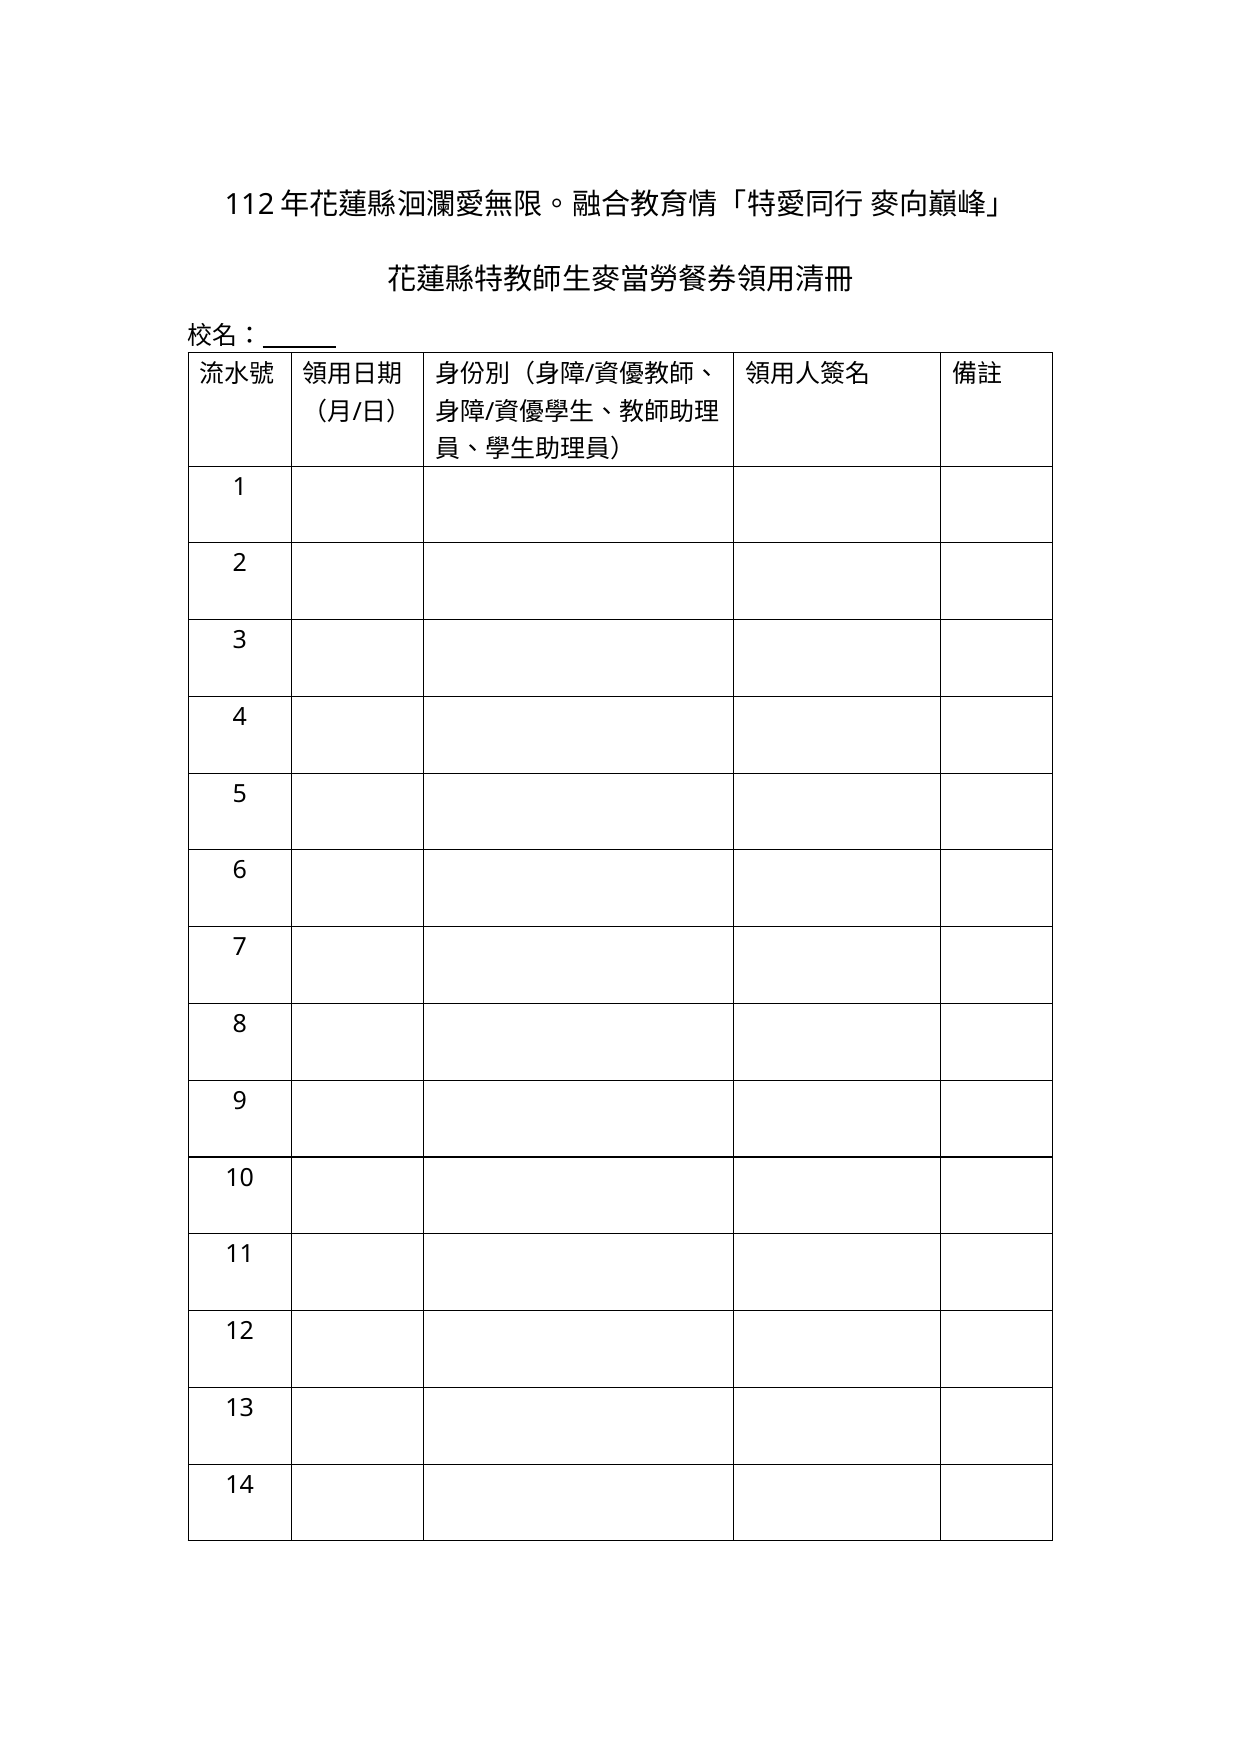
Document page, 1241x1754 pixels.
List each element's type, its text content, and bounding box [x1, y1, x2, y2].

table_cell [941, 1388, 1052, 1463]
table_cell [941, 467, 1052, 542]
table_cell [734, 1234, 940, 1310]
table_cell [424, 1158, 733, 1233]
table_cell [941, 927, 1052, 1003]
table_cell [424, 774, 733, 849]
table_cell 4 [189, 697, 291, 773]
table_cell [734, 1388, 940, 1463]
table_header 領用人簽名 [734, 353, 940, 466]
table_cell [292, 1311, 423, 1387]
text 112年花蓮縣洄瀾愛無限。融合教育情「特愛同行 麥向巔峰」 [187, 164, 1053, 239]
table_cell 2 [189, 543, 291, 619]
table_cell [424, 1388, 733, 1463]
table_cell [941, 1311, 1052, 1387]
table_cell [292, 543, 423, 619]
table_cell [424, 543, 733, 619]
table_cell 13 [189, 1388, 291, 1463]
table_cell [941, 543, 1052, 619]
table_cell [424, 1081, 733, 1156]
table_cell [292, 1004, 423, 1080]
table_cell 9 [189, 1081, 291, 1156]
table_cell 11 [189, 1234, 291, 1310]
table_header 領用日期 （月/日） [292, 353, 423, 466]
table_cell [292, 850, 423, 926]
table_cell [292, 1465, 423, 1540]
table_cell [424, 1004, 733, 1080]
table_cell [941, 697, 1052, 773]
table_cell [424, 1465, 733, 1540]
table_cell [941, 1081, 1052, 1156]
table_cell [424, 1234, 733, 1310]
table_cell [292, 1081, 423, 1156]
table_cell [734, 774, 940, 849]
table_cell 1 [189, 467, 291, 542]
table_cell [734, 927, 940, 1003]
table_cell [734, 1081, 940, 1156]
table_cell [734, 850, 940, 926]
table_cell [424, 467, 733, 542]
table_cell [941, 620, 1052, 696]
table_cell [424, 697, 733, 773]
table_cell [292, 697, 423, 773]
table_cell [424, 850, 733, 926]
table_cell [734, 697, 940, 773]
table_cell [734, 620, 940, 696]
table_cell [292, 774, 423, 849]
table_cell [941, 1004, 1052, 1080]
table_cell [424, 927, 733, 1003]
table_cell [941, 774, 1052, 849]
table_cell [734, 467, 940, 542]
table_cell 12 [189, 1311, 291, 1387]
table_header 身份別（身障/資優教師、身障/資優學生、教師助理員、學生助理員） [424, 353, 733, 466]
table_cell [941, 1465, 1052, 1540]
text 花蓮縣特教師生麥當勞餐券領用清冊 [187, 239, 1053, 314]
table_cell 6 [189, 850, 291, 926]
table_cell [292, 1234, 423, 1310]
table_cell [734, 1465, 940, 1540]
table_cell 8 [189, 1004, 291, 1080]
table_cell [424, 620, 733, 696]
table_cell 10 [189, 1158, 291, 1233]
table_cell [941, 850, 1052, 926]
table_cell [292, 1388, 423, 1463]
table_cell [941, 1234, 1052, 1310]
table_cell [424, 1311, 733, 1387]
table_cell [292, 620, 423, 696]
table_cell 5 [189, 774, 291, 849]
table_cell [941, 1158, 1052, 1233]
table_cell 3 [189, 620, 291, 696]
table_cell 14 [189, 1465, 291, 1540]
table_cell [292, 1158, 423, 1233]
table_cell 7 [189, 927, 291, 1003]
table_cell [734, 1004, 940, 1080]
table_cell [292, 467, 423, 542]
text 校名： [187, 314, 1053, 352]
table_header 流水號 [189, 353, 291, 466]
table_header 備註 [941, 353, 1052, 466]
table_cell [292, 927, 423, 1003]
table_cell [734, 1311, 940, 1387]
table_cell [734, 1158, 940, 1233]
table_cell [734, 543, 940, 619]
